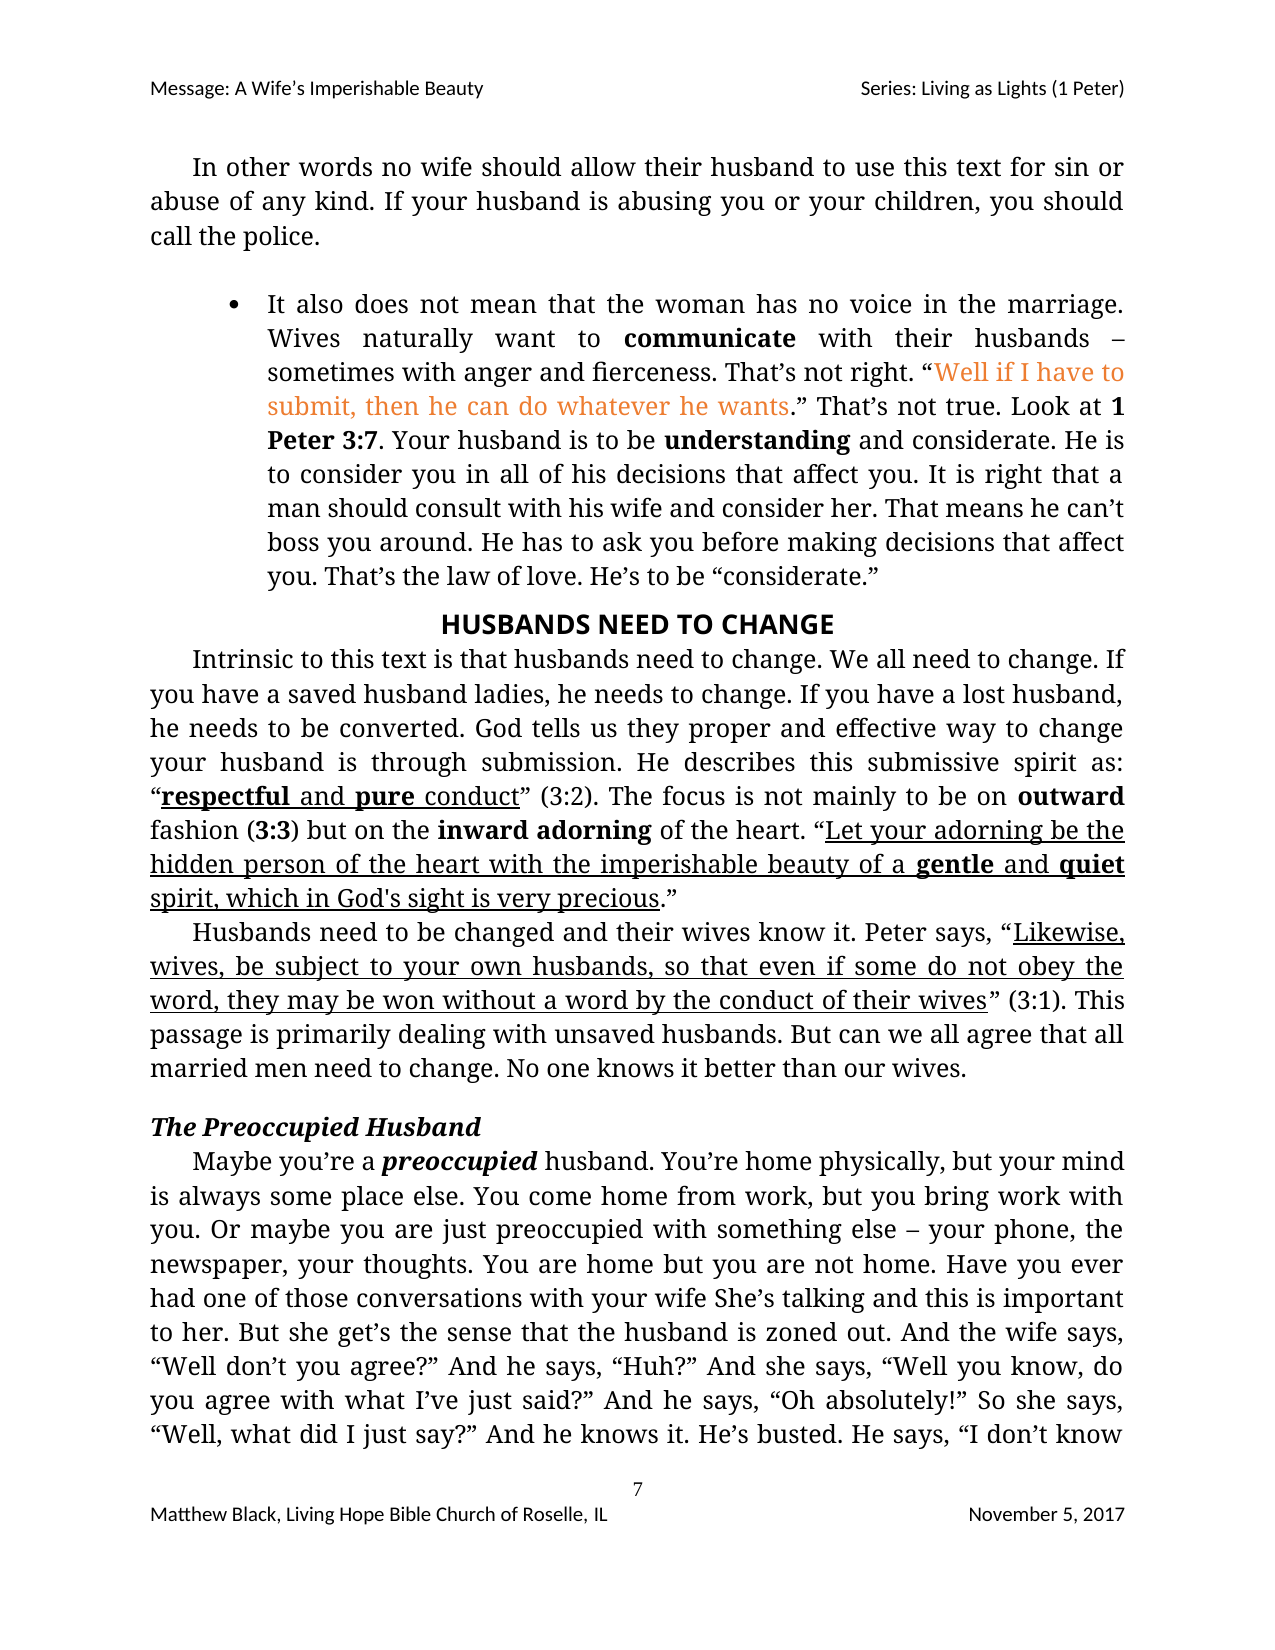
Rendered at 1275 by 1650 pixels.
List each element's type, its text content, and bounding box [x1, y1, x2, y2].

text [150, 1144, 1125, 1451]
list It also does not mean that the woman has no voice in the marriage. Wives naturally want to communicate with their husbands – sometimes with anger and fierceness. That’s not right. “Well if I have to submit, then he can do whatever he wants.” That’s not true. Look at 1 Peter 3:7. Your husband is to be understanding and considerate. He is to consider you in all of his decisions that affect you. It is right that a man should consult with his wife and consider her. That means he can’t boss you around. He has to ask you before making decisions that affect you. That’s the law of love. He’s to be “considerate.” [229, 286, 1125, 593]
text Husbands need to be changed and their wives know it. Peter says, “Likewise, wives, be subject to your own husbands, so that even if some do not obey the word, they may be won without a word by the conduct of their wives” (3:1). This passage is primarily dealing with unsaved husbands. But can we all agree that all married men need to change. No one knows it better than our wives. [150, 915, 1125, 1085]
subtitle Husbands Need to Change [150, 605, 1125, 642]
subtitle The Preoccupied Husband [150, 1110, 1125, 1144]
text In other words no wife should allow their husband to use this text for sin or abuse of any kind. If your husband is abusing you or your children, you should call the police. [150, 150, 1125, 252]
text Intrinsic to this text is that husbands need to change. We all need to change. If you have a saved husband ladies, he needs to change. If you have a lost husband, he needs to be converted. God tells us they proper and effective way to change your husband is through submission. He describes this submissive spirit as: “respectful and pure conduct” (3:2). The focus is not mainly to be on outward fashion (3:3) but on the inward adorning of the heart. “Let your adorning be the hidden person of the heart with the imperishable beauty of a gentle and quiet spirit, which in God's sight is very precious.” [150, 877, 1125, 915]
text Intrinsic to this text is that husbands need to change. We all need to change. If you have a saved husband ladies, he needs to change. If you have a lost husband, he needs to be converted. God tells us they proper and effective way to change your husband is through submission. He describes this submissive spirit as: “respectful and pure conduct” (3:2). The focus is not mainly to be on outward fashion (3:3) but on the inward adorning of the heart. “Let your adorning be the hidden person of the heart with the imperishable beauty of a gentle and quiet spirit, which in God's sight is very precious.” [150, 642, 1125, 875]
